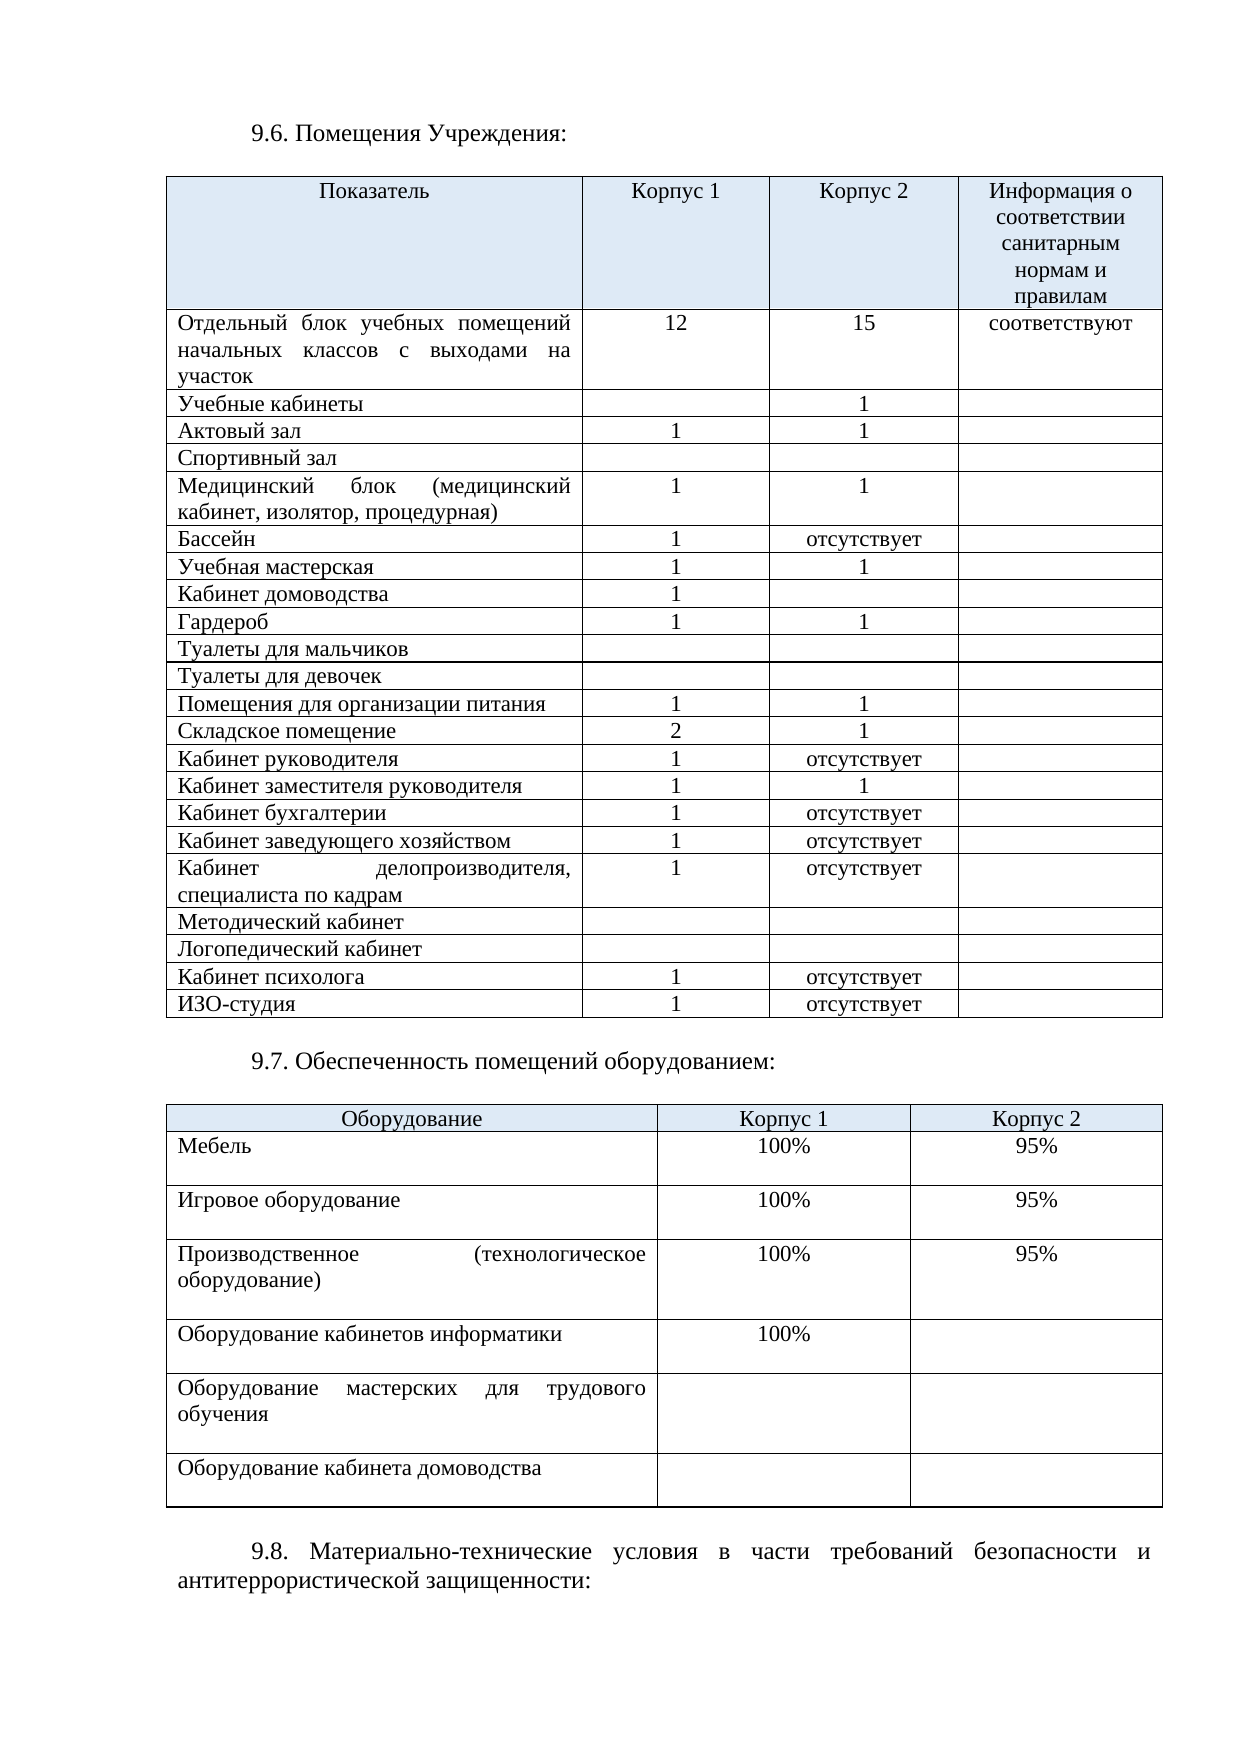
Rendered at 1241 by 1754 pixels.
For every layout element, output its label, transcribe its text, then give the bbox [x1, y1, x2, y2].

table_cell Кабинет руководителя [167, 745, 582, 771]
table_cell 1 [583, 690, 769, 716]
table_cell Туалеты для мальчиков [167, 635, 582, 661]
table_cell 100% [658, 1132, 910, 1185]
table_cell Оборудование мастерских для трудового обучения [167, 1374, 657, 1453]
table_cell отсутствует [770, 990, 958, 1017]
text 9.8. Материально-технические условия в части требований безопасности и антитеррористической защищенности: [177, 1536, 1152, 1594]
table_cell Учебные кабинеты [167, 390, 582, 416]
table_cell [959, 663, 1162, 689]
text 9.6. Помещения Учреждения: [177, 118, 1152, 147]
table_cell 1 [770, 553, 958, 579]
table_cell [959, 800, 1162, 826]
table_cell 95% [911, 1132, 1162, 1185]
table_cell 1 [770, 417, 958, 443]
table_cell 2 [583, 717, 769, 744]
table_cell Кабинет заведующего хозяйством [167, 827, 582, 853]
text 9.7. Обеспеченность помещений оборудованием: [177, 1046, 1152, 1075]
table_cell [959, 635, 1162, 661]
table_cell отсутствует [770, 963, 958, 989]
table_cell 1 [583, 772, 769, 798]
table_cell [583, 444, 769, 471]
table_cell [959, 827, 1162, 853]
table_cell 1 [583, 526, 769, 552]
table_header Корпус 1 [658, 1105, 910, 1131]
table_cell 1 [583, 800, 769, 826]
table_cell 1 [770, 472, 958, 524]
table_cell Бассейн [167, 526, 582, 552]
table_cell 1 [583, 745, 769, 771]
table_cell [770, 935, 958, 962]
table_cell 1 [583, 472, 769, 524]
table_cell [959, 444, 1162, 471]
table_cell соответствуют [959, 310, 1162, 388]
table_cell Актовый зал [167, 417, 582, 443]
table_cell [959, 580, 1162, 607]
table_cell [959, 990, 1162, 1017]
table_cell 1 [583, 990, 769, 1017]
table_cell 100% [658, 1240, 910, 1319]
table_cell [911, 1320, 1162, 1373]
table_cell 95% [911, 1186, 1162, 1239]
table_cell [911, 1374, 1162, 1453]
table_cell [959, 472, 1162, 524]
table_cell Оборудование кабинетов информатики [167, 1320, 657, 1373]
table_cell [583, 390, 769, 416]
table_header Корпус 1 [583, 177, 769, 308]
table_cell [959, 772, 1162, 798]
table_cell Игровое оборудование [167, 1186, 657, 1239]
table_cell Медицинский блок (медицинский кабинет, изолятор, процедурная) [167, 472, 582, 524]
table_header Корпус 2 [770, 177, 958, 308]
table_cell [959, 854, 1162, 907]
table_cell [658, 1374, 910, 1453]
table_cell [959, 417, 1162, 443]
table_cell [770, 444, 958, 471]
table_cell 1 [770, 608, 958, 634]
table_cell [959, 690, 1162, 716]
table_cell [658, 1454, 910, 1506]
table_cell Кабинет психолога [167, 963, 582, 989]
table_cell Оборудование кабинета домоводства [167, 1454, 657, 1506]
table_cell [959, 553, 1162, 579]
table_cell 1 [583, 963, 769, 989]
table_cell 1 [583, 854, 769, 907]
table_cell Спортивный зал [167, 444, 582, 471]
table_cell 1 [583, 553, 769, 579]
table_cell [959, 717, 1162, 744]
table_cell Кабинет делопроизводителя, специалиста по кадрам [167, 854, 582, 907]
table_cell [959, 935, 1162, 962]
table_cell Туалеты для девочек [167, 663, 582, 689]
table_cell Гардероб [167, 608, 582, 634]
table_cell 1 [770, 772, 958, 798]
table_cell [770, 580, 958, 607]
table_cell [959, 745, 1162, 771]
table_cell Кабинет бухгалтерии [167, 800, 582, 826]
table_cell ИЗО-студия [167, 990, 582, 1017]
table_cell [583, 935, 769, 962]
table_cell 95% [911, 1240, 1162, 1319]
table_cell [959, 908, 1162, 934]
table_cell отсутствует [770, 800, 958, 826]
table_cell [770, 908, 958, 934]
table_cell 1 [770, 690, 958, 716]
table_cell [770, 663, 958, 689]
table_header Корпус 2 [911, 1105, 1162, 1131]
table_cell Помещения для организации питания [167, 690, 582, 716]
table_cell 1 [583, 827, 769, 853]
table_cell отсутствует [770, 526, 958, 552]
table_cell отсутствует [770, 745, 958, 771]
table_cell [959, 963, 1162, 989]
table_cell отсутствует [770, 827, 958, 853]
table_cell 15 [770, 310, 958, 388]
table_cell [959, 526, 1162, 552]
table_cell 1 [770, 390, 958, 416]
table_cell Кабинет заместителя руководителя [167, 772, 582, 798]
table_cell [959, 608, 1162, 634]
table_cell 100% [658, 1186, 910, 1239]
table_cell Отдельный блок учебных помещений начальных классов с выходами на участок [167, 310, 582, 388]
table_cell отсутствует [770, 854, 958, 907]
table_cell Мебель [167, 1132, 657, 1185]
table_cell [583, 663, 769, 689]
table_cell 1 [770, 717, 958, 744]
table_cell [583, 908, 769, 934]
table_cell 100% [658, 1320, 910, 1373]
table_cell 1 [583, 417, 769, 443]
table_cell Кабинет домоводства [167, 580, 582, 607]
table_cell Методический кабинет [167, 908, 582, 934]
table_cell Производственное (технологическое оборудование) [167, 1240, 657, 1319]
table_cell [770, 635, 958, 661]
table_header Информация о соответствии санитарным нормам и правилам [959, 177, 1162, 308]
table_cell [911, 1454, 1162, 1506]
table_cell [583, 635, 769, 661]
table_cell [959, 390, 1162, 416]
table_cell 12 [583, 310, 769, 388]
table_cell Складское помещение [167, 717, 582, 744]
table_header Оборудование [167, 1105, 657, 1131]
table_cell 1 [583, 580, 769, 607]
table_header Показатель [167, 177, 582, 308]
table_cell 1 [583, 608, 769, 634]
table_cell Учебная мастерская [167, 553, 582, 579]
table_cell Логопедический кабинет [167, 935, 582, 962]
